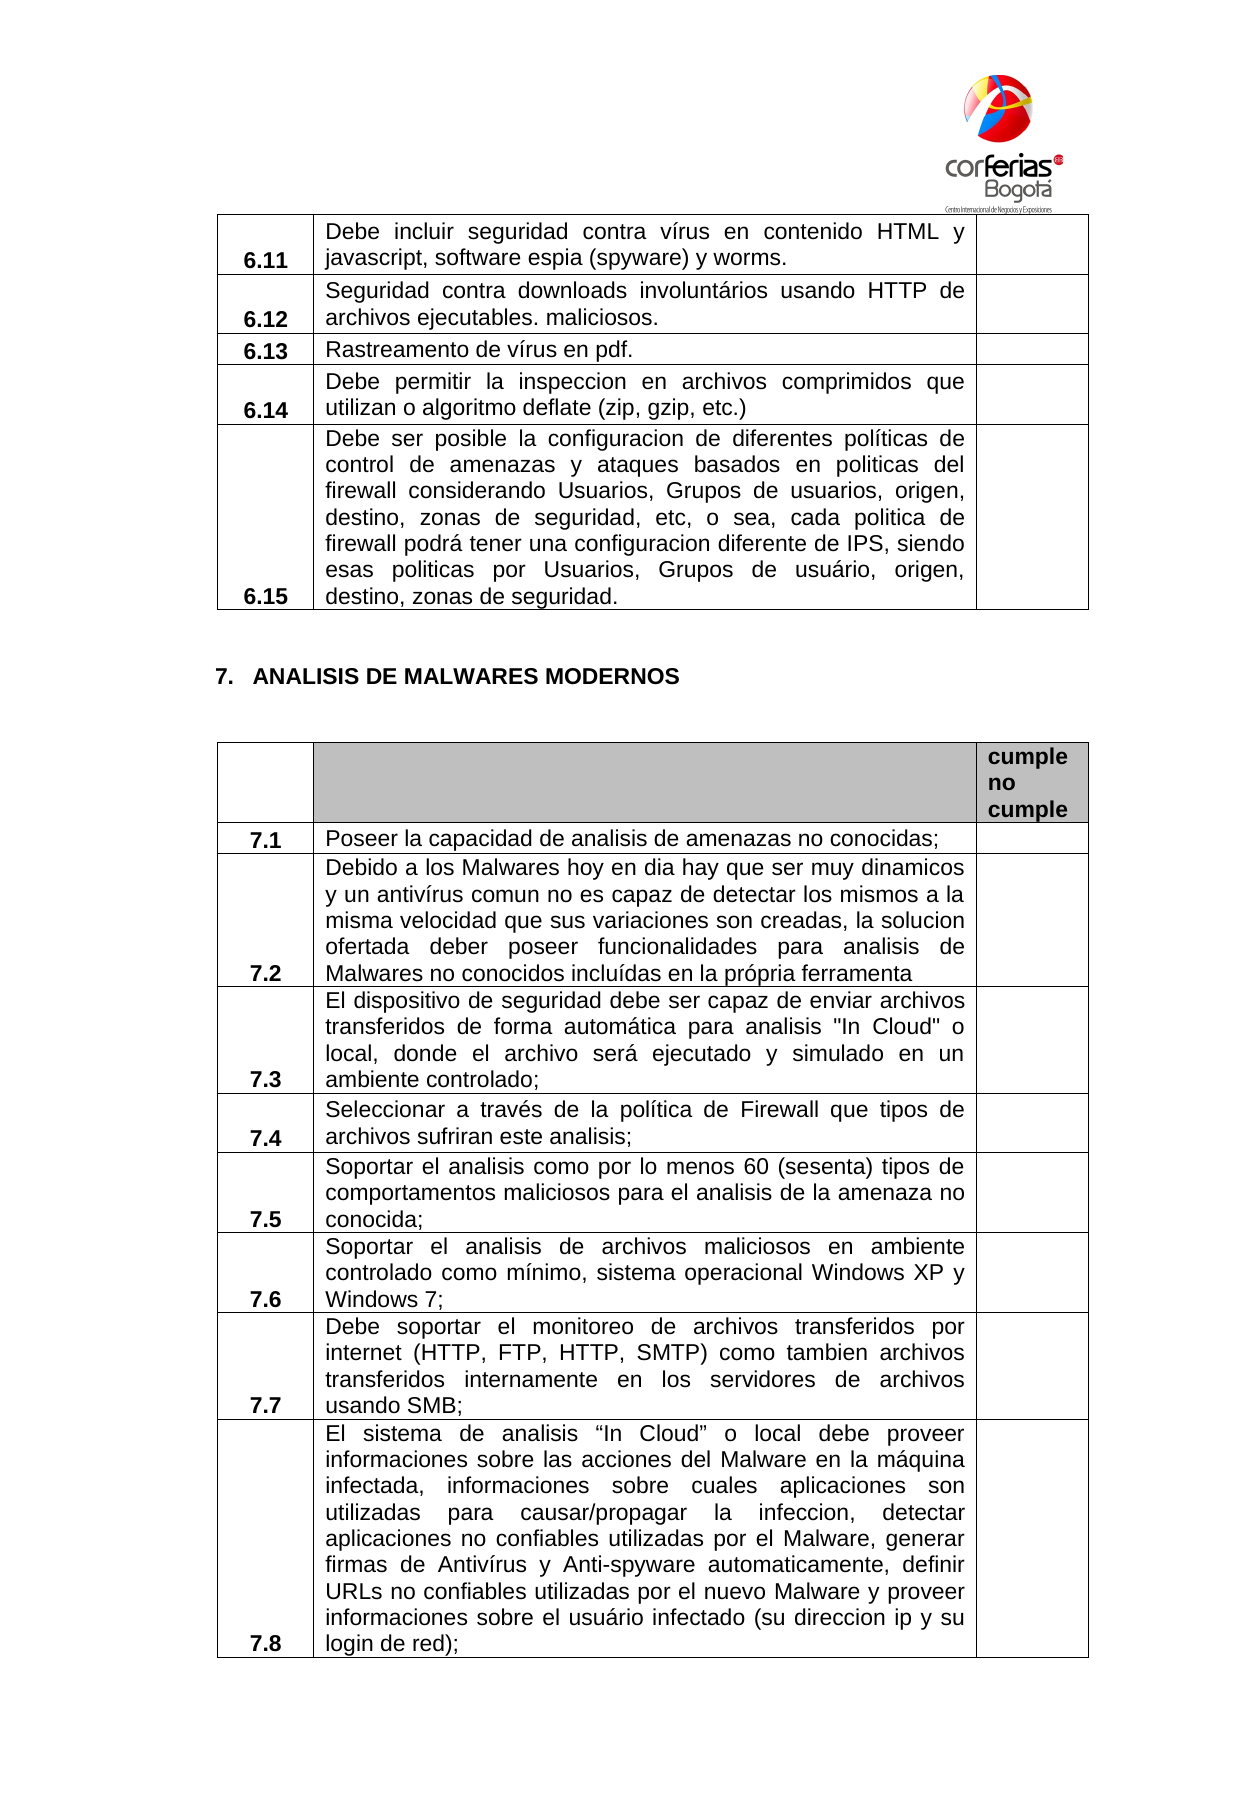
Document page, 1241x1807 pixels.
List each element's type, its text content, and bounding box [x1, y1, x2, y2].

table_cell Debe permitir la inspeccion en archivos comprimidos que utilizan o algoritmo deflate (zip, gzip, etc.) [314, 365, 976, 423]
table_cell 7.2 [218, 854, 313, 986]
picture [945, 75, 1064, 214]
table_cell [977, 987, 1088, 1092]
table_cell Seleccionar a través de la política de Firewall que tipos de archivos sufriran este analisis; [314, 1094, 976, 1152]
table_cell [977, 823, 1088, 853]
table_cell [977, 1094, 1088, 1152]
table_cell [977, 425, 1088, 609]
table_cell [977, 1420, 1088, 1657]
table_cell [977, 334, 1088, 364]
table_cell Debe soportar el monitoreo de archivos transferidos por internet (HTTP, FTP, HTTP, SMTP) como tambien archivos transferidos internamente en los servidores de archivos usando SMB; [314, 1313, 976, 1418]
table_cell 7.5 [218, 1153, 313, 1232]
table_cell El dispositivo de seguridad debe ser capaz de enviar archivos transferidos de forma automática para analisis "In Cloud" o local, donde el archivo será ejecutado y simulado en un ambiente controlado; [314, 987, 976, 1092]
table_cell Poseer la capacidad de analisis de amenazas no conocidas; [314, 823, 976, 853]
table_cell 7.4 [218, 1094, 313, 1152]
table_cell 6.13 [218, 334, 313, 364]
table_cell 6.15 [218, 425, 313, 609]
table_cell 7.1 [218, 823, 313, 853]
table_cell 6.12 [218, 275, 313, 333]
table_header cumple no cumple [977, 743, 1088, 822]
table_cell Rastreamento de vírus en pdf. [314, 334, 976, 364]
table_cell [977, 215, 1088, 273]
table_cell Debe incluir seguridad contra vírus en contenido HTML y javascript, software espia (spyware) y worms. [314, 215, 976, 273]
table_cell 6.11 [218, 215, 313, 273]
table_header [314, 743, 976, 822]
table_cell [977, 1233, 1088, 1312]
table_cell 7.3 [218, 987, 313, 1092]
table_header [218, 743, 313, 822]
table_cell 7.8 [218, 1420, 313, 1657]
table_cell 6.14 [218, 365, 313, 423]
table_cell Debe ser posible la configuracion de diferentes políticas de control de amenazas y ataques basados en politicas del firewall considerando Usuarios, Grupos de usuarios, origen, destino, zonas de seguridad, etc, o sea, cada politica de firewall podrá tener una configuracion diferente de IPS, siendo esas politicas por Usuarios, Grupos de usuário, origen, destino, zonas de seguridad. [314, 425, 976, 609]
table_cell Debido a los Malwares hoy en dia hay que ser muy dinamicos y un antivírus comun no es capaz de detectar los mismos a la misma velocidad que sus variaciones son creadas, la solucion ofertada deber poseer funcionalidades para analisis de Malwares no conocidos incluídas en la própria ferramenta [314, 854, 976, 986]
list ANALISIS DE MALWARES MODERNOS [215, 663, 1063, 689]
table_cell Soportar el analisis como por lo menos 60 (sesenta) tipos de comportamentos maliciosos para el analisis de la amenaza no conocida; [314, 1153, 976, 1232]
table_cell 7.6 [218, 1233, 313, 1312]
table_cell Soportar el analisis de archivos maliciosos en ambiente controlado como mínimo, sistema operacional Windows XP y Windows 7; [314, 1233, 976, 1312]
table_cell [977, 1313, 1088, 1418]
table_cell [977, 854, 1088, 986]
table_cell 7.7 [218, 1313, 313, 1418]
table_cell [977, 1153, 1088, 1232]
table_cell [977, 275, 1088, 333]
table_cell El sistema de analisis “In Cloud” o local debe proveer informaciones sobre las acciones del Malware en la máquina infectada, informaciones sobre cuales aplicaciones son utilizadas para causar/propagar la infeccion, detectar aplicaciones no confiables utilizadas por el Malware, generar firmas de Antivírus y Anti-spyware automaticamente, definir URLs no confiables utilizadas por el nuevo Malware y proveer informaciones sobre el usuário infectado (su direccion ip y su login de red); [314, 1420, 976, 1657]
table_cell [977, 365, 1088, 423]
table_cell Seguridad contra downloads involuntários usando HTTP de archivos ejecutables. maliciosos. [314, 275, 976, 333]
